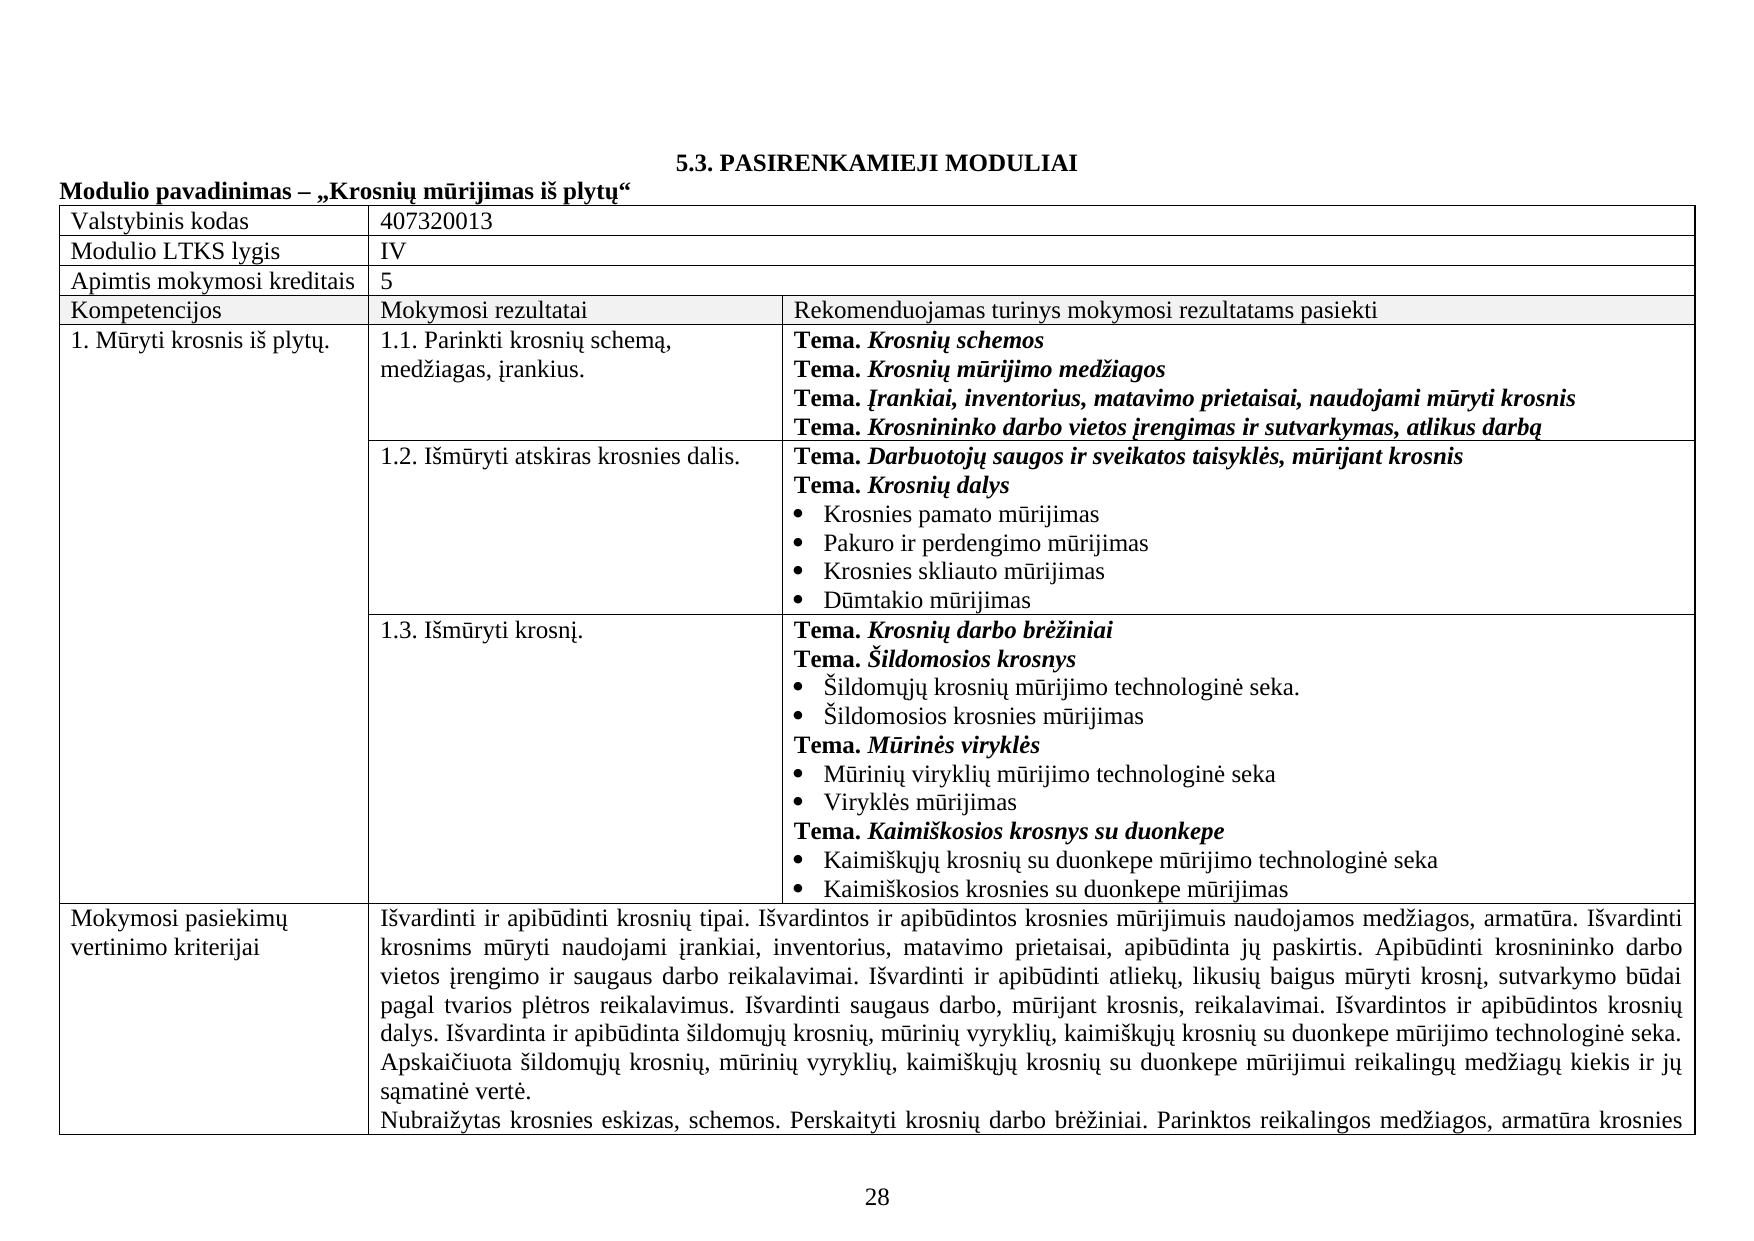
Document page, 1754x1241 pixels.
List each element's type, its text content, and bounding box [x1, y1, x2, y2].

text Modulio pavadinimas – „Krosnių mūrijimas iš plytų“ [59, 176, 1695, 205]
table_cell Mokymosi rezultatai [369, 296, 782, 324]
table_cell Tema. Darbuotojų saugos ir sveikatos taisyklės, mūrijant krosnis Tema. Krosnių dalys Krosnies pamato mūrijimas Pakuro ir perdengimo mūrijimas Krosnies skliauto mūrijimas Dūmtakio mūrijimas [783, 441, 1694, 614]
table_cell Apimtis mokymosi kreditais [60, 266, 368, 294]
table_cell Rekomenduojamas turinys mokymosi rezultatams pasiekti [783, 296, 1694, 324]
table_header 407320013 [369, 206, 1694, 235]
table_cell IV [369, 236, 1694, 265]
table_cell Modulio LTKS lygis [60, 236, 368, 265]
table_cell 5 [369, 266, 1694, 294]
table_cell 1. Mūryti krosnis iš plytų. [60, 325, 368, 902]
table_cell Tema. Krosnių darbo brėžiniai Tema. Šildomosios krosnys Šildomųjų krosnių mūrijimo technologinė seka. Šildomosios krosnies mūrijimas Tema. Mūrinės viryklės Mūrinių viryklių mūrijimo technologinė seka Viryklės mūrijimas Tema. Kaimiškosios krosnys su duonkepe Kaimiškųjų krosnių su duonkepe mūrijimo technologinė seka Kaimiškosios krosnies su duonkepe mūrijimas [783, 615, 1694, 902]
table_cell 1.3. Išmūryti krosnį. [369, 615, 782, 902]
text 5.3. PASIRENKAMIEJI MODULIAI [59, 148, 1695, 176]
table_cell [369, 904, 1694, 1133]
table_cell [60, 904, 368, 1133]
table_cell Tema. Krosnių schemos Tema. Krosnių mūrijimo medžiagos Tema. Įrankiai, inventorius, matavimo prietaisai, naudojami mūryti krosnis Tema. Krosnininko darbo vietos įrengimas ir sutvarkymas, atlikus darbą [783, 325, 1694, 440]
table_cell Kompetencijos [60, 296, 368, 324]
table_cell 1.2. Išmūryti atskiras krosnies dalis. [369, 441, 782, 614]
table_header Valstybinis kodas [60, 206, 368, 235]
table_cell 1.1. Parinkti krosnių schemą, medžiagas, įrankius. [369, 325, 782, 440]
